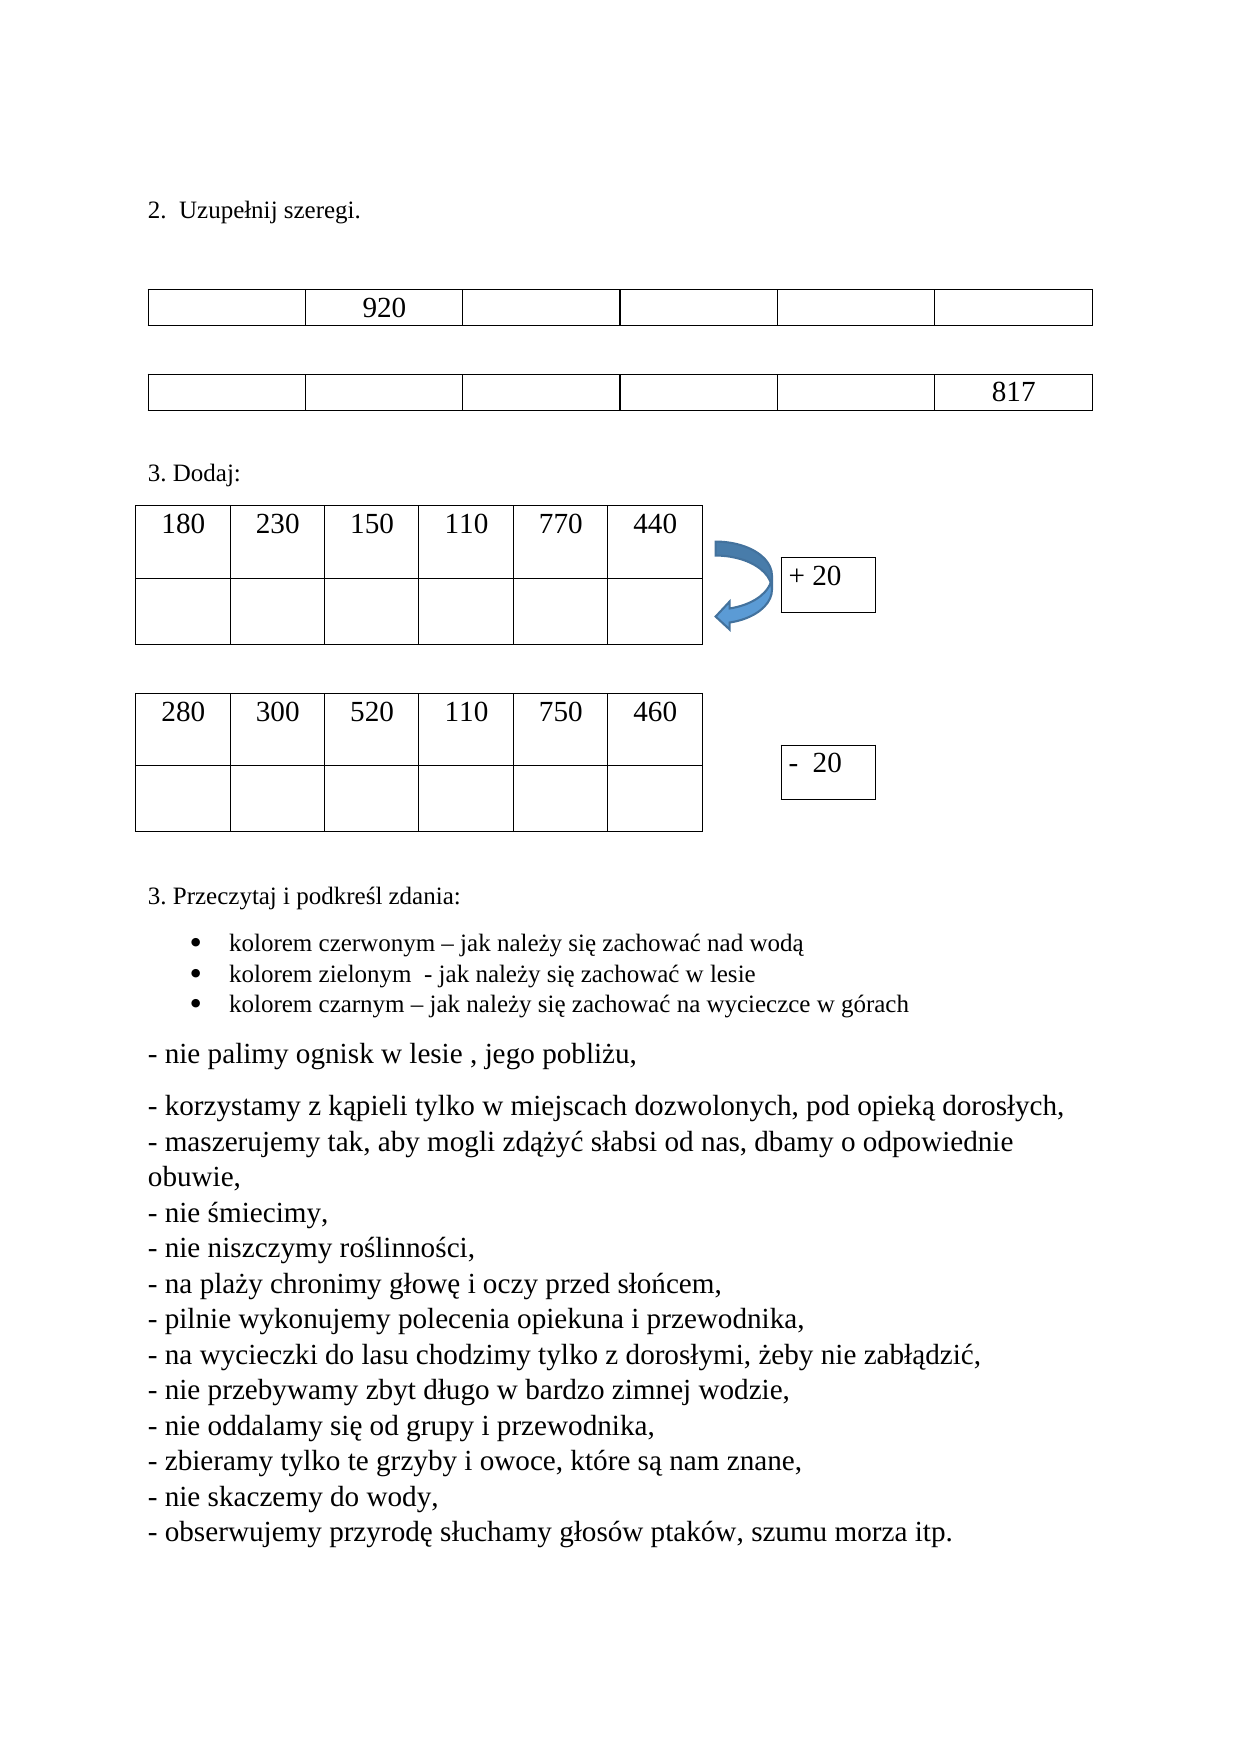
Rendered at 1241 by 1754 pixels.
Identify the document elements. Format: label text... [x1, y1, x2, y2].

table_cell [325, 766, 418, 831]
list kolorem czarnym – jak należy się zachować na wycieczce w górach [191, 989, 1093, 1018]
table_cell [514, 766, 607, 831]
table_header 440 [608, 506, 702, 577]
text 2. Uzupełnij szeregi. [148, 195, 1093, 223]
table_header 110 [419, 506, 513, 577]
text - korzystamy z kąpieli tylko w miejscach dozwolonych, pod opieką dorosłych, - maszerujemy tak, aby mogli zdążyć słabsi od nas, dbamy o odpowiednie obuwie, - nie śmiecimy, - nie niszczymy roślinności, - na plaży chronimy głowę i oczy przed słońcem, - pilnie wykonujemy polecenia opiekuna i przewodnika, - na wycieczki do lasu chodzimy tylko z dorosłymi, żeby nie zabłądzić, - nie przebywamy zbyt długo w bardzo zimnej wodzie, - nie oddalamy się od grupy i przewodnika, - zbieramy tylko te grzyby i owoce, które są nam znane, - nie skaczemy do wody, - obserwujemy przyrodę słuchamy głosów ptaków, szumu morza itp. [148, 1088, 1093, 1548]
table_header [149, 290, 305, 325]
table_header - 20 [782, 746, 875, 799]
table_cell [231, 579, 324, 644]
table_header [778, 375, 934, 410]
table_header 230 [231, 506, 324, 577]
table_header 520 [325, 694, 418, 765]
table_cell [136, 579, 230, 644]
table_header 460 [608, 694, 702, 765]
table_header [935, 290, 1092, 325]
table_header 750 [514, 694, 607, 765]
table_header [621, 290, 777, 325]
text 3. Przeczytaj i podkreśl zdania: [148, 881, 1093, 910]
table_cell [514, 579, 607, 644]
list kolorem zielonym - jak należy się zachować w lesie [191, 959, 1093, 987]
table_header [306, 375, 462, 410]
table_cell [608, 579, 702, 644]
table_cell [231, 766, 324, 831]
list kolorem czerwonym – jak należy się zachować nad wodą [191, 928, 1093, 957]
table_cell [419, 579, 513, 644]
table_cell [419, 766, 513, 831]
table_header 150 [325, 506, 418, 577]
table_header [463, 375, 619, 410]
table_cell [136, 766, 230, 831]
table_header [463, 290, 619, 325]
table_header 110 [419, 694, 513, 765]
table_header 817 [935, 375, 1092, 410]
table_cell [325, 579, 418, 644]
table_header 770 [514, 506, 607, 577]
table_header + 20 [782, 558, 875, 612]
table_header 280 [136, 694, 230, 765]
table_header 180 [136, 506, 230, 577]
table_cell [608, 766, 702, 831]
table_header [778, 290, 934, 325]
table_header [149, 375, 305, 410]
text - nie palimy ognisk w lesie , jego pobliżu, [148, 1036, 1093, 1070]
table_header 300 [231, 694, 324, 765]
text 3. Dodaj: [148, 458, 1093, 487]
table_header [621, 375, 777, 410]
table_header 920 [306, 290, 462, 325]
